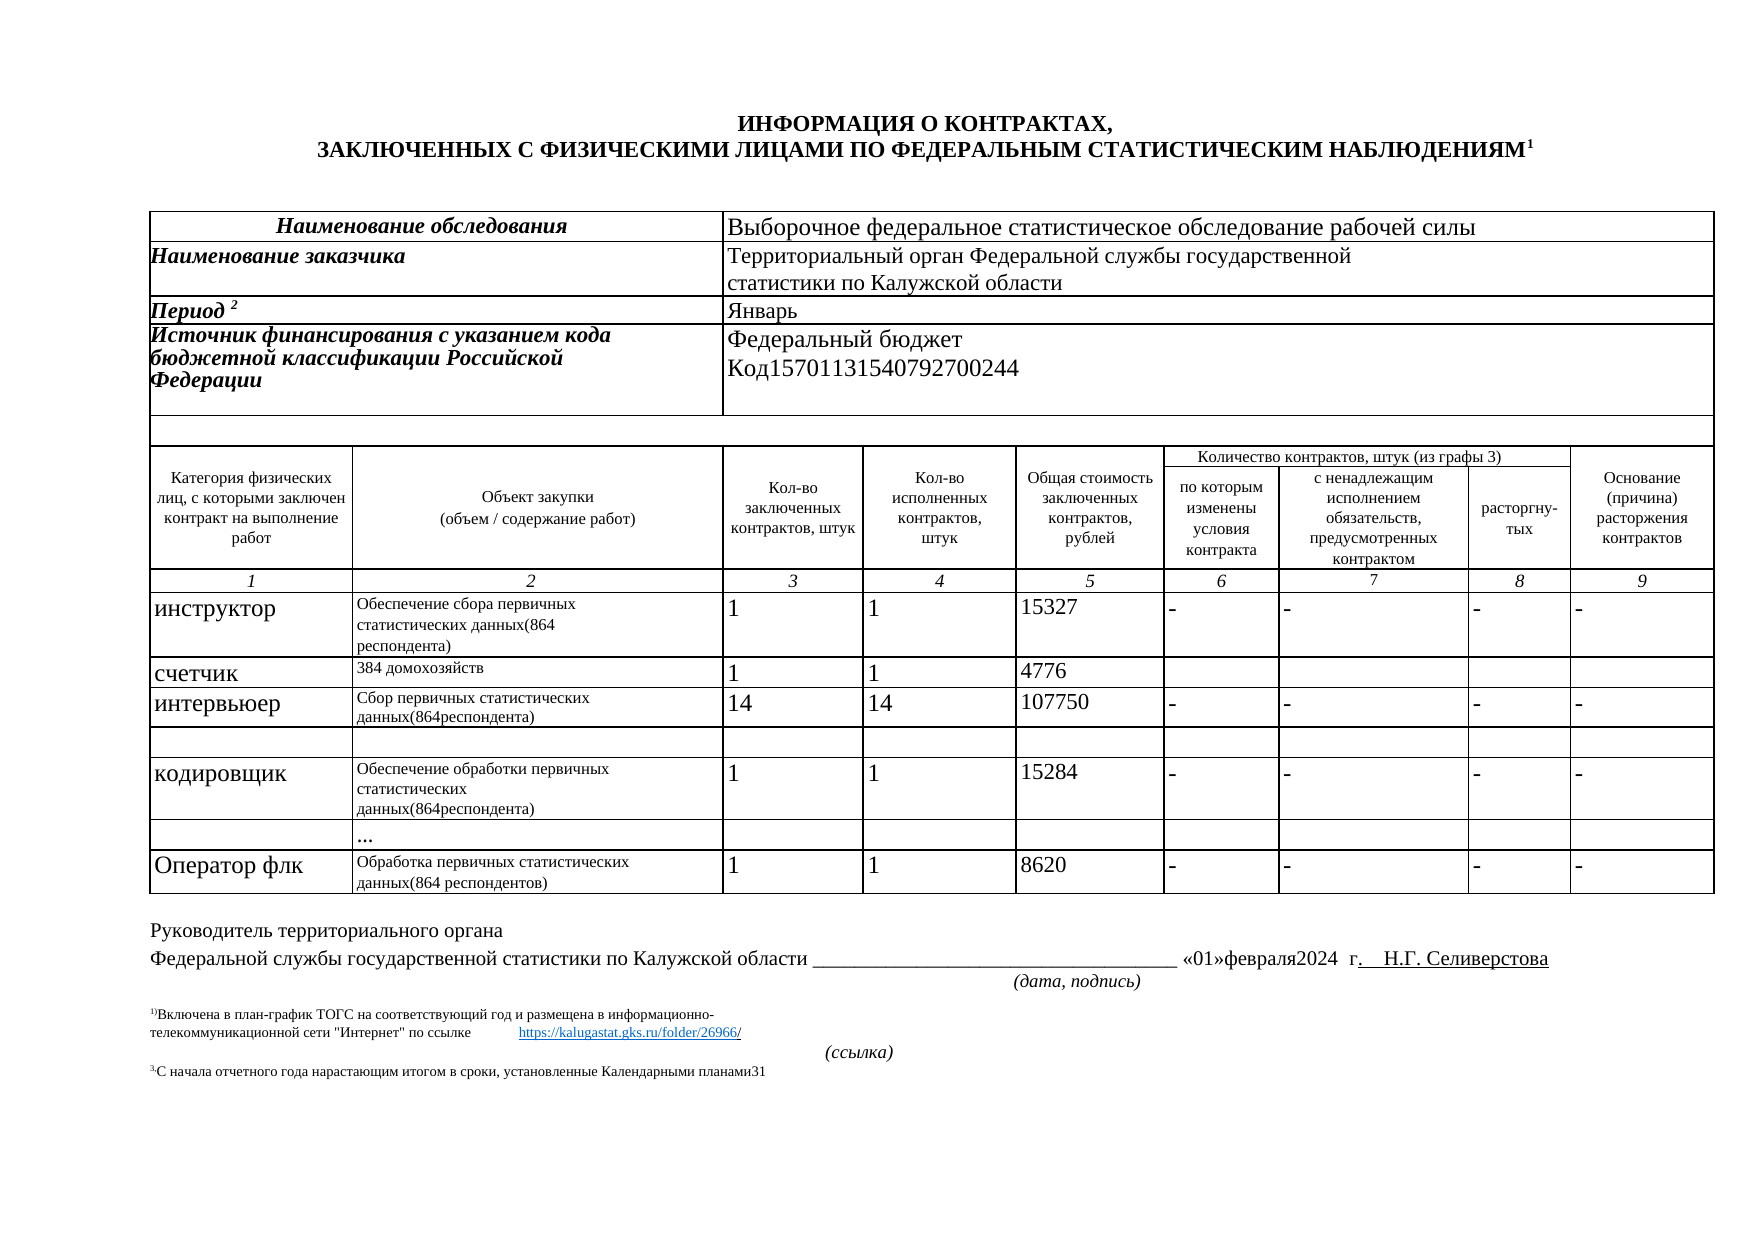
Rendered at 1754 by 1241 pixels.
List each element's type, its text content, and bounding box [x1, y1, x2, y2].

table_cell Общая стоимость заключенных контрактов, рублей [1017, 447, 1163, 568]
table_cell 14 [864, 688, 1015, 726]
table_cell - [1165, 688, 1278, 726]
table_cell [1165, 658, 1278, 686]
table_cell - [1165, 593, 1278, 656]
table_cell кодировщик [151, 758, 352, 819]
text 1)Включена в план-график ТОГС на соответствующий год и размещена в информационно- телекоммуникационной сети "Интернет" по ссылке https://kalugastat.gks.ru/folder/26966/ [150, 1005, 1332, 1041]
table_cell [1469, 658, 1570, 686]
table_cell [151, 416, 1713, 445]
table_cell 8 [1469, 570, 1570, 591]
table_cell - [1280, 688, 1468, 726]
table_cell Основание (причина) расторжения контрактов [1571, 447, 1713, 568]
text Федеральной службы государственной статистики по Калужской области ___________________________________ «01»февраля2024 г. Н.Г. Селиверстова [150, 946, 1695, 970]
table_cell [864, 728, 1015, 757]
table_cell 4776 [1017, 658, 1163, 686]
table_cell 107750 [1017, 688, 1163, 726]
table_cell 384 домохозяйств [353, 658, 722, 686]
text Руководитель территориального органа [150, 918, 1695, 942]
table_cell - [1571, 851, 1713, 893]
table_cell Кол-во заключенных контрактов, штук [724, 447, 862, 568]
table_cell 1 [864, 851, 1015, 893]
table_cell Федеральный бюджет Код15701131540792700244 [724, 325, 1713, 414]
table_cell [151, 820, 352, 849]
text (дата, подпись) [750, 970, 1329, 992]
table_cell [353, 728, 722, 757]
table_cell Количество контрактов, штук (из графы 3) [1165, 447, 1570, 466]
table_cell [1165, 728, 1278, 757]
table_cell [724, 820, 862, 849]
table_cell Оператор флк [151, 851, 352, 893]
table_cell Источник финансирования с указанием кода бюджетной классификации Российской Федерации [151, 325, 722, 414]
table_cell 1 [724, 851, 862, 893]
table_cell инструктор [151, 593, 352, 656]
table_cell [1469, 820, 1570, 849]
table_cell [1571, 658, 1713, 686]
table_cell - [1469, 851, 1570, 893]
table_header Выборочное федеральное статистическое обследование рабочей силы [724, 212, 1713, 241]
table_cell - [1469, 593, 1570, 656]
table_cell 1 [864, 658, 1015, 686]
table_cell - [1280, 593, 1468, 656]
table_cell - [1571, 593, 1713, 656]
table_cell Обработка первичных статистических данных(864 респондентов) [353, 851, 722, 893]
table_cell счетчик [151, 658, 352, 686]
table_cell Категория физических лиц, с которыми заключен контракт на выполнение работ [151, 447, 352, 568]
table_cell Территориальный орган Федеральной службы государственной статистики по Калужской области [724, 242, 1468, 295]
table_cell 9 [1571, 570, 1713, 591]
table_cell 8620 [1017, 851, 1163, 893]
table_cell 2 [353, 570, 722, 591]
table_cell 5 [1017, 570, 1163, 591]
table_cell - [1571, 688, 1713, 726]
table_cell по которым изменены условия контракта [1165, 467, 1278, 568]
table_cell - [1165, 851, 1278, 893]
table_cell 6 [1165, 570, 1278, 591]
table_cell - [1571, 758, 1713, 819]
table_cell [724, 728, 862, 757]
table_cell 4 [864, 570, 1015, 591]
table_cell ... [353, 820, 722, 849]
table_cell - [1280, 758, 1468, 819]
table_cell [1165, 820, 1278, 849]
table_cell [1017, 820, 1163, 849]
table_cell [1280, 658, 1468, 686]
table_cell [1017, 728, 1163, 757]
table_cell 1 [724, 593, 862, 656]
table_cell [1571, 820, 1713, 849]
table_cell Наименование заказчика [151, 242, 722, 295]
table_cell 1 [724, 758, 862, 819]
table_cell [864, 820, 1015, 849]
table_cell Объект закупки (объем / содержание работ) [353, 447, 722, 568]
table_cell 1 [864, 593, 1015, 656]
table_cell Январь [724, 297, 1713, 323]
table_cell 1 [151, 570, 352, 591]
text ИНФОРМАЦИЯ О КОНТРАКТАХ, ЗАКЛЮЧЕННЫХ С ФИЗИЧЕСКИМИ ЛИЦАМИ ПО ФЕДЕРАЛЬНЫМ СТАТИСТИЧЕСКИМ НАБЛЮДЕНИЯМ1 [150, 111, 1700, 163]
table_cell Обеспечение сбора первичных статистических данных(864 респондента) [353, 593, 722, 656]
text (ссылка) [750, 1041, 1695, 1063]
table_cell - [1469, 758, 1570, 819]
table_cell Обеспечение обработки первичных статистических данных(864респондента) [353, 758, 722, 819]
table_cell 7 [1280, 570, 1468, 591]
table_cell с ненадлежащим исполнением обязательств, предусмотренных контрактом [1280, 467, 1468, 568]
table_cell [1280, 820, 1468, 849]
table_cell 15284 [1017, 758, 1163, 819]
table_cell Период 2 [151, 297, 722, 323]
text 3,С начала отчетного года нарастающим итогом в сроки, установленные Календарными планами31 [150, 1063, 1695, 1079]
table_cell [1469, 242, 1713, 295]
table_cell 1 [724, 658, 862, 686]
table_cell Сбор первичных статистических данных(864респондента) [353, 688, 722, 726]
table_cell [1280, 728, 1468, 757]
table_cell 15327 [1017, 593, 1163, 656]
table_cell интервьюер [151, 688, 352, 726]
table_cell - [1165, 758, 1278, 819]
table_cell [151, 728, 352, 757]
table_cell расторгну- тых [1469, 467, 1570, 568]
table_cell 1 [864, 758, 1015, 819]
table_cell 3 [724, 570, 862, 591]
table_cell - [1469, 688, 1570, 726]
table_cell - [1280, 851, 1468, 893]
table_cell 14 [724, 688, 862, 726]
table_cell Кол-во исполненных контрактов, штук [864, 447, 1015, 568]
table_cell [1469, 728, 1570, 757]
table_header Наименование обследования [151, 212, 722, 241]
table_cell [1571, 728, 1713, 757]
